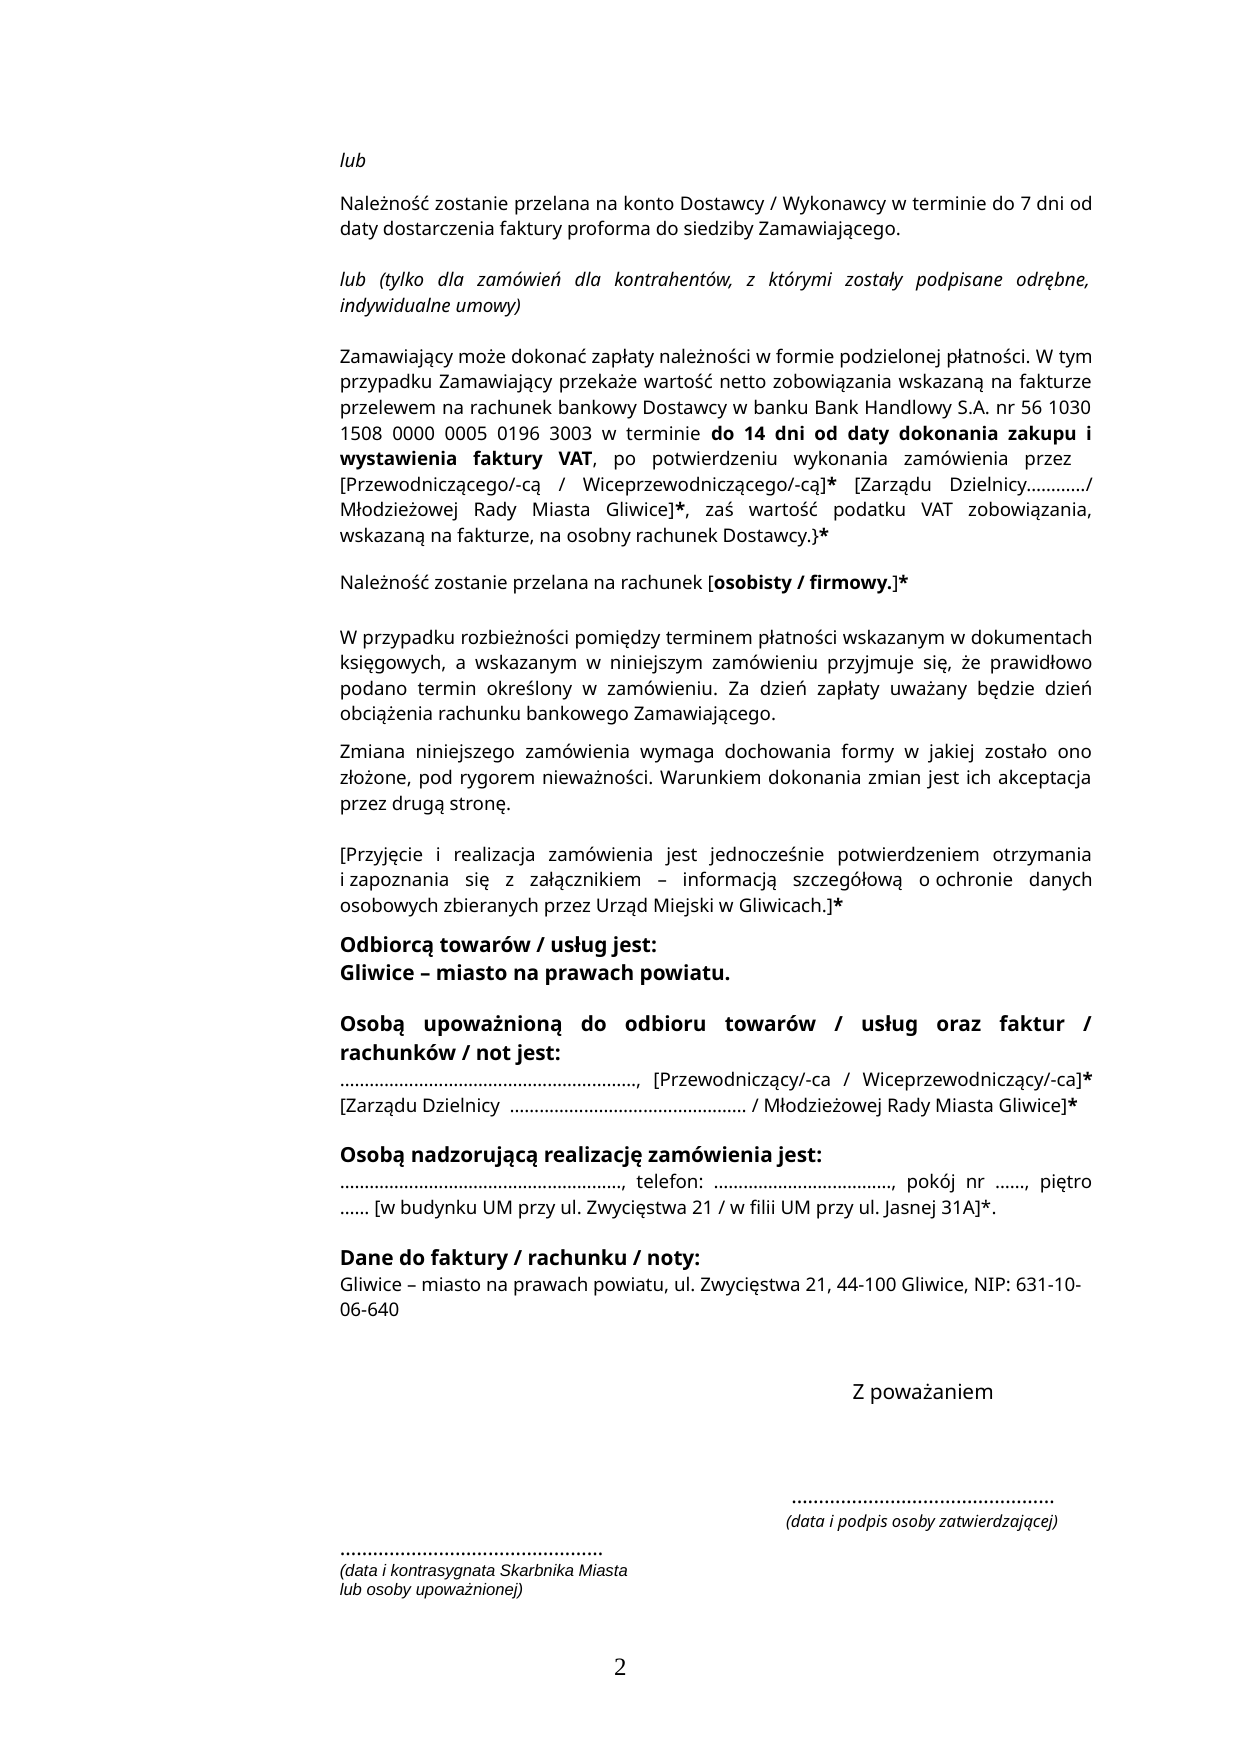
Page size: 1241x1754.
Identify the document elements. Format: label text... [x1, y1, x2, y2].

text Gliwice – miasto na prawach powiatu. [339, 958, 1093, 987]
text Zamawiający może dokonać zapłaty należności w formie podzielonej płatności. W tym przypadku Zamawiający przekaże wartość netto zobowiązania wskazaną na fakturze przelewem na rachunek bankowy Dostawcy w banku Bank Handlowy S.A. nr 56 1030 1508 0000 0005 0196 3003 w terminie do 14 dni od daty dokonania zakupu i wystawienia faktury VAT, po potwierdzeniu wykonania zamówienia przez [Przewodniczącego/-cą / Wiceprzewodniczącego/-cą]* [Zarządu Dzielnicy…………/ Młodzieżowej Rady Miasta Gliwice]*, zaś wartość podatku VAT zobowiązania, wskazaną na fakturze, na osobny rachunek Dostawcy.}* [339, 343, 1093, 547]
text Należność zostanie przelana na konto Dostawcy / Wykonawcy w terminie do 7 dni od daty dostarczenia faktury proforma do siedziby Zamawiającego. [339, 190, 1093, 241]
text ………………………………………… [753, 1481, 1093, 1510]
text …………………………………………………, telefon: ………………………………, pokój nr ……, piętro …… [w budynku UM przy ul. Zwycięstwa 21 / w filii UM przy ul. Jasnej 31A]*. [339, 1169, 1093, 1220]
text (data i podpis osoby zatwierdzającej) [753, 1510, 1093, 1533]
text ……………………………………………………, [Przewodniczący/-ca / Wiceprzewodniczący/-ca]* [Zarządu Dzielnicy ………………………………………… / Młodzieżowej Rady Miasta Gliwice]* [339, 1066, 1093, 1117]
text Z poważaniem [753, 1376, 1093, 1405]
text lub [339, 148, 1093, 173]
text Odbiorcą towarów / usług jest: [339, 930, 1093, 958]
text [Przyjęcie i realizacja zamówienia jest jednocześnie potwierdzeniem otrzymania i zapoznania się z załącznikiem – informacją szczegółową o ochronie danych osobowych zbieranych przez Urząd Miejski w Gliwicach.]* [339, 841, 1093, 917]
text W przypadku rozbieżności pomiędzy terminem płatności wskazanym w dokumentach księgowych, a wskazanym w niniejszym zamówieniu przyjmuje się, że prawidłowo podano termin określony w zamówieniu. Za dzień zapłaty uważany będzie dzień obciążenia rachunku bankowego Zamawiającego. [339, 624, 1093, 726]
text ………………………………………… [339, 1533, 1093, 1561]
text Dane do faktury / rachunku / noty: [339, 1243, 1093, 1271]
text lub (tylko dla zamówień dla kontrahentów, z którymi zostały podpisane odrębne, indywidualne umowy) [339, 267, 1093, 318]
text Należność zostanie przelana na rachunek [osobisty / firmowy.]* [339, 569, 1093, 594]
text lub osoby upoważnionej) [339, 1580, 1093, 1599]
text Gliwice – miasto na prawach powiatu, ul. Zwycięstwa 21, 44-100 Gliwice, NIP: 631-10-06-640 [339, 1271, 1093, 1322]
text (data i kontrasygnata Skarbnika Miasta [339, 1561, 1093, 1580]
text Osobą upoważnioną do odbioru towarów / usług oraz faktur / rachunków / not jest: [339, 1009, 1093, 1066]
text Zmiana niniejszego zamówienia wymaga dochowania formy w jakiej zostało ono złożone, pod rygorem nieważności. Warunkiem dokonania zmian jest ich akceptacja przez drugą stronę. [339, 739, 1093, 815]
text Osobą nadzorującą realizację zamówienia jest: [339, 1140, 1093, 1169]
